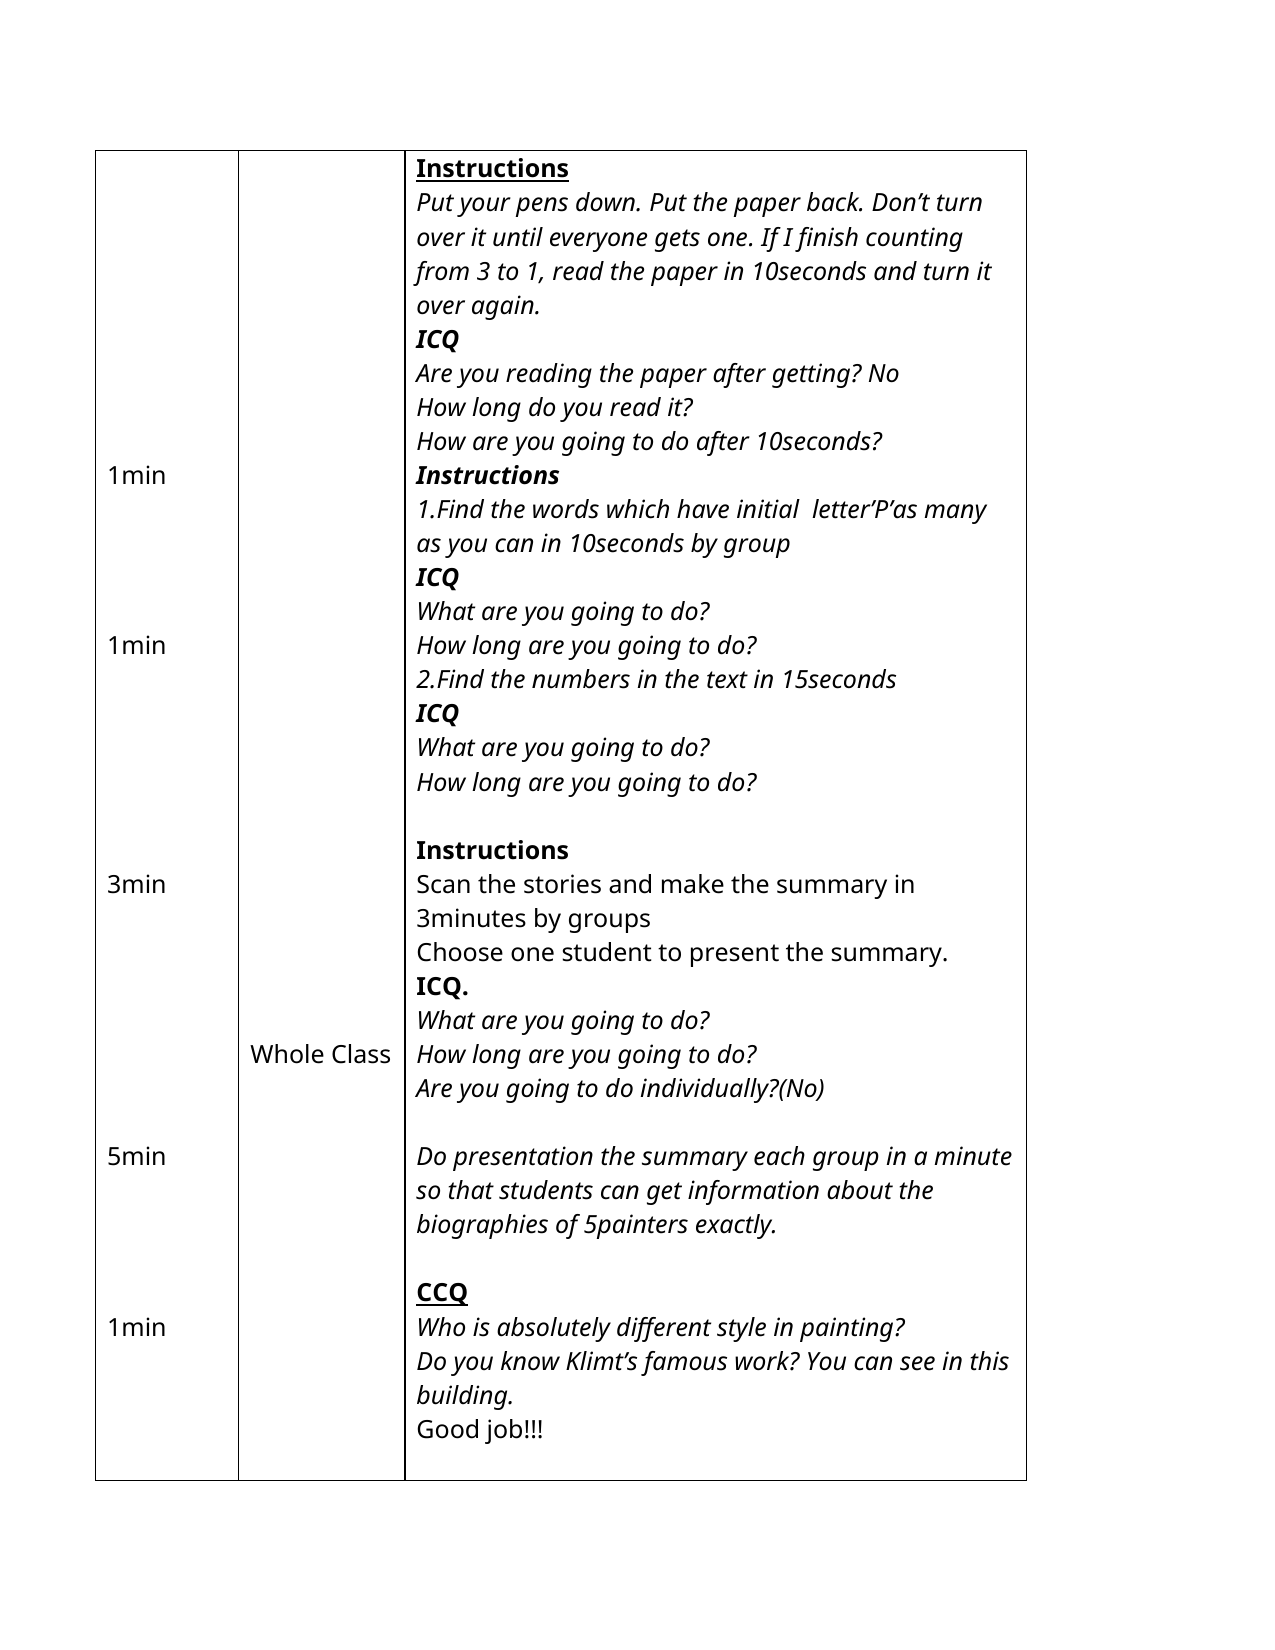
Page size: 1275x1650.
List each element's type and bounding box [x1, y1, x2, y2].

table_cell [406, 151, 1026, 1479]
table_cell [96, 151, 238, 1479]
table_cell [239, 151, 404, 1479]
